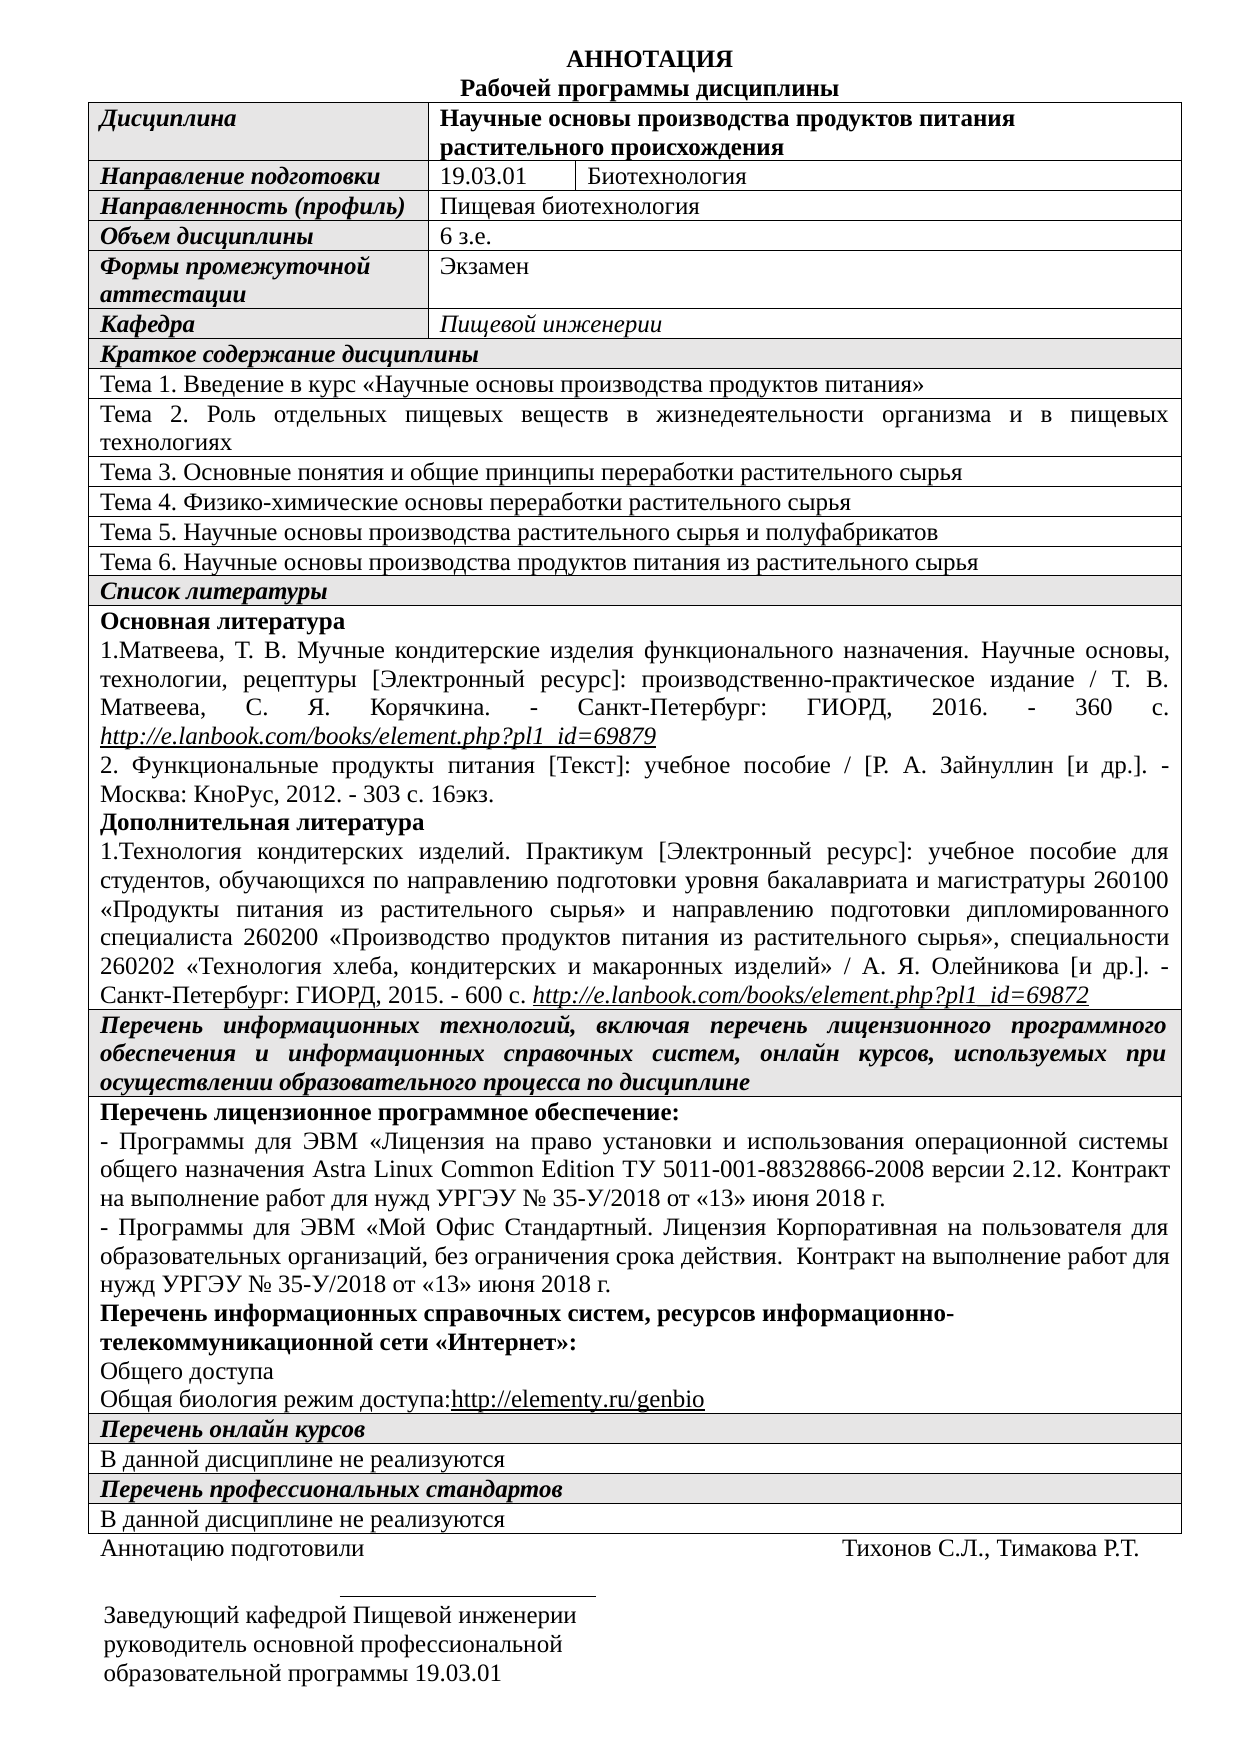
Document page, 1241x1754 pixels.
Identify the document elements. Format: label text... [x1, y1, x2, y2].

table_cell Направленность (профиль) [89, 191, 428, 220]
table_cell Объем дисциплины [89, 221, 428, 250]
table_cell Перечень лицензионное программное обеспечение: - Программы для ЭВМ «Лицензия на право установки и использования операционной системы общего назначения Astra Linux Common Edition ТУ 5011-001-88328866-2008 версии 2.12. Контракт на выполнение работ для нужд УРГЭУ № 35-У/2018 от «13» июня 2018 г. - Программы для ЭВМ «Мой Офис Стандартный. Лицензия Корпоративная на пользователя для образовательных организаций, без ограничения срока действия. Контракт на выполнение работ для нужд УРГЭУ № 35-У/2018 от «13» июня 2018 г. Перечень информационных справочных систем, ресурсов информационно-телекоммуникационной сети «Интернет»: Общего доступа Общая биология режим доступа:http://elementy.ru/genbio [89, 1097, 1181, 1413]
table_cell Пищевой инженерии [429, 309, 1181, 338]
table_cell Тема 3. Основные понятия и общие принципы переработки растительного сырья [89, 457, 1181, 486]
table_cell Биотехнология [576, 161, 1181, 190]
table_cell Тема 1. Введение в курс «Научные основы производства продуктов питания» [89, 369, 1181, 398]
table_cell Формы промежуточной аттестации [89, 251, 428, 308]
text Заведующий кафедрой Пищевой инженерии [103, 1601, 1181, 1629]
text руководитель основной профессиональной [103, 1629, 1181, 1658]
table_cell Направление подготовки [89, 161, 428, 190]
text образовательной программы 19.03.01 [103, 1658, 1181, 1687]
table_cell Кафедра [89, 309, 428, 338]
text АННОТАЦИЯ [118, 44, 1181, 73]
table_cell В данной дисциплине не реализуются [89, 1444, 1181, 1473]
table_cell Тихонов С.Л., Тимакова Р.Т. [620, 1534, 1151, 1567]
table_header Дисциплина [89, 103, 428, 160]
table_cell Перечень онлайн курсов [89, 1414, 1181, 1443]
table_cell Пищевая биотехнология [429, 191, 1181, 220]
table_cell Список литературы [89, 576, 1181, 605]
table_cell Тема 2. Роль отдельных пищевых веществ в жизнедеятельности организма и в пищевых технологиях [89, 399, 1181, 456]
table_cell Перечень информационных технологий, включая перечень лицензионного программного обеспечения и информационных справочных систем, онлайн курсов, используемых при осуществлении образовательного процесса по дисциплине [89, 1010, 1181, 1096]
table_cell Тема 5. Научные основы производства растительного сырья и полуфабрикатов [89, 517, 1181, 546]
table_cell Тема 6. Научные основы производства продуктов питания из растительного сырья [89, 547, 1181, 575]
table_cell Аннотацию подготовили [89, 1534, 619, 1567]
text Рабочей программы дисциплины [118, 73, 1181, 102]
table_cell 6 з.е. [429, 221, 1181, 250]
table_cell Перечень профессиональных стандартов [89, 1474, 1181, 1503]
table_cell В данной дисциплине не реализуются [89, 1504, 1181, 1532]
table_cell 19.03.01 [429, 161, 575, 190]
table_cell Экзамен [429, 251, 1181, 308]
table_header Научные основы производства продуктов питания растительного происхождения [429, 103, 1181, 160]
table_cell Тема 4. Физико-химические основы переработки растительного сырья [89, 487, 1181, 516]
table_cell Краткое содержание дисциплины [89, 339, 1181, 368]
table_cell Основная литература 1.Матвеева, Т. В. Мучные кондитерские изделия функционального назначения. Научные основы, технологии, рецептуры [Электронный ресурс]: производственно-практическое издание / Т. В. Матвеева, С. Я. Корячкина. - Санкт-Петербург: ГИОРД, 2016. - 360 с. http://e.lanbook.com/books/element.php?pl1_id=69879 2. Функциональные продукты питания [Текст]: учебное пособие / [Р. А. Зайнуллин [и др.]. - Москва: КноРус, 2012. - 303 с. 16экз. Дополнительная литература 1.Технология кондитерских изделий. Практикум [Электронный ресурс]: учебное пособие для студентов, обучающихся по направлению подготовки уровня бакалавриата и магистратуры 260100 «Продукты питания из растительного сырья» и направлению подготовки дипломированного специалиста 260200 «Производство продуктов питания из растительного сырья», специальности 260202 «Технология хлеба, кондитерских и макаронных изделий» / А. Я. Олейникова [и др.]. - Санкт-Петербург: ГИОРД, 2015. - 600 с. http://e.lanbook.com/books/element.php?pl1_id=69872 [89, 606, 1181, 1009]
